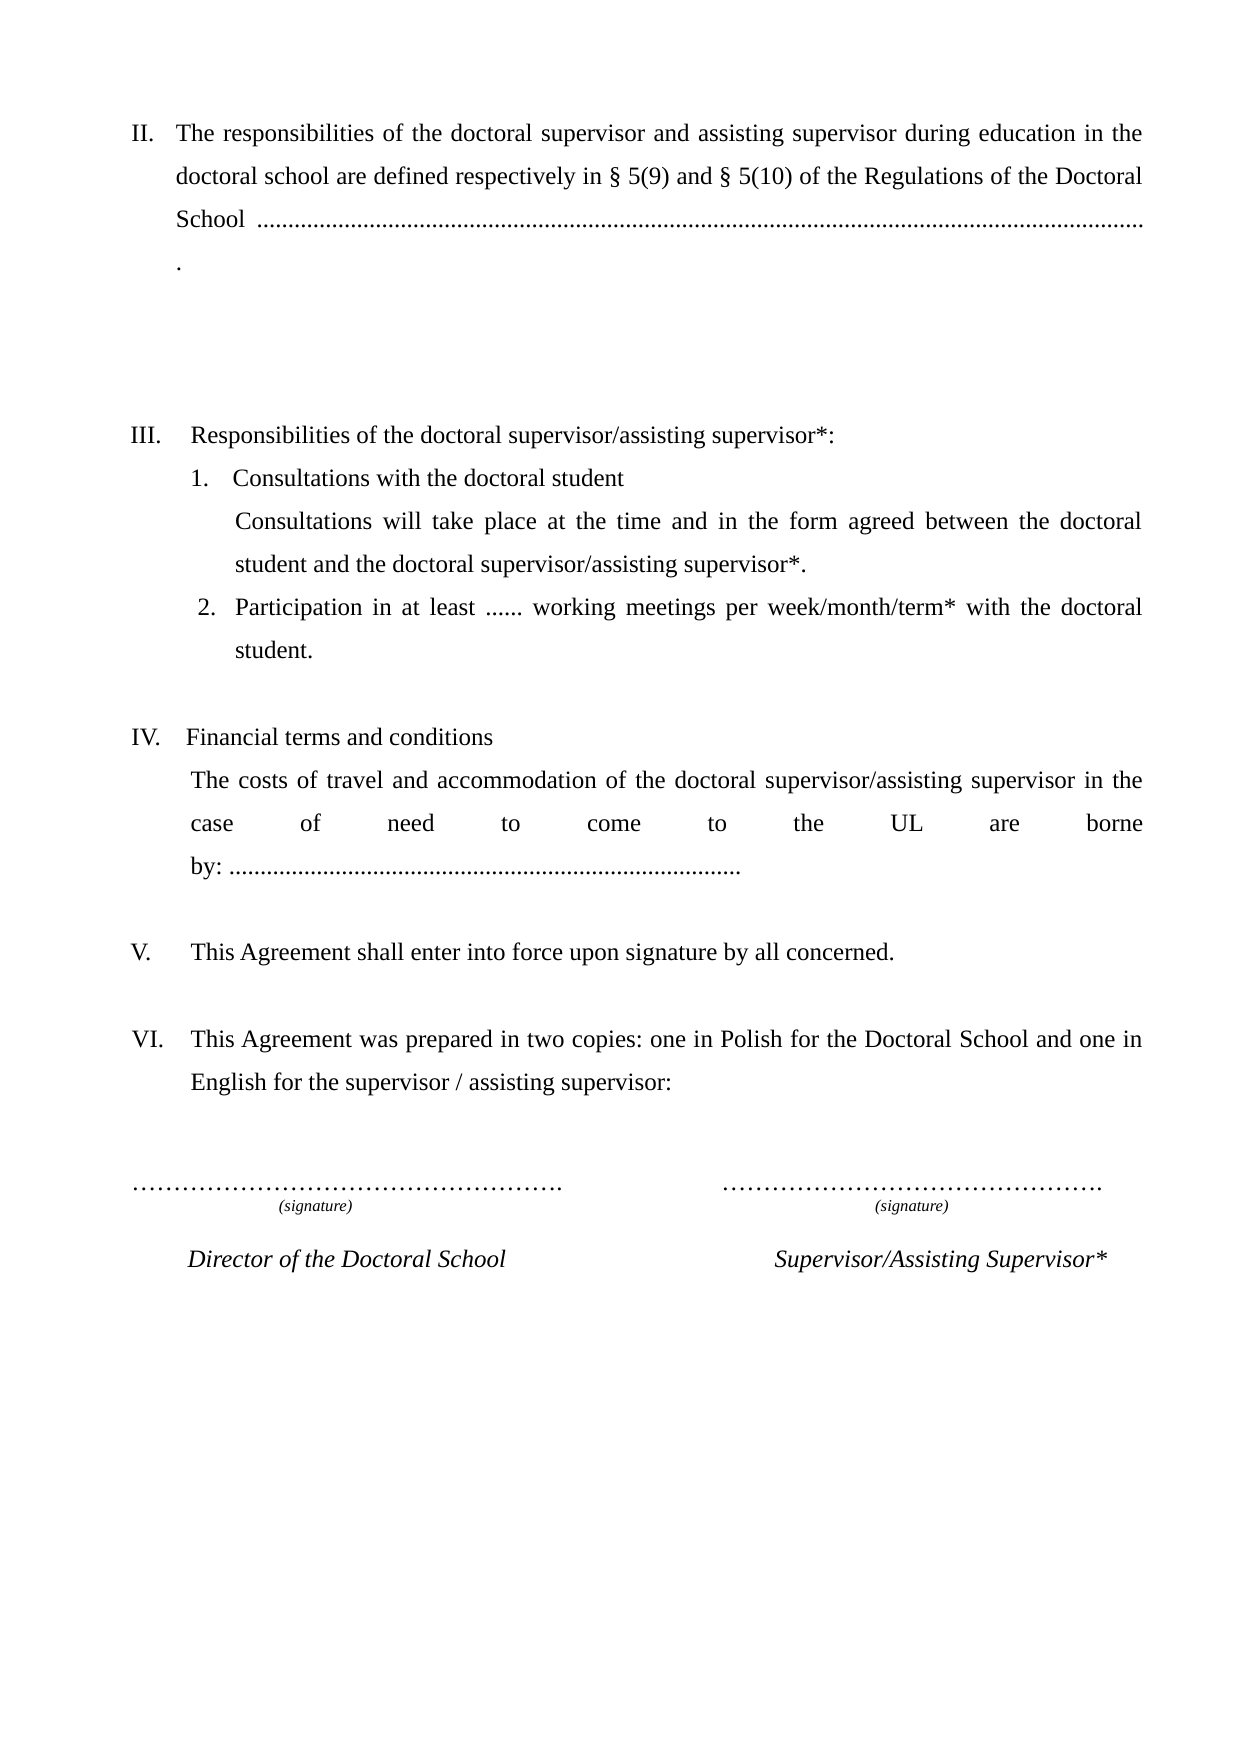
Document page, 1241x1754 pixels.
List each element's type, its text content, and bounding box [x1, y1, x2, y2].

text Director of the Doctoral School Supervisor/Assisting Supervisor* [131, 1244, 1144, 1302]
text IV. Financial terms and conditions [131, 722, 1144, 751]
text (signature) (signature) [205, 1196, 1144, 1215]
list The responsibilities of the doctoral supervisor and assisting supervisor during education in the doctoral school are defined respectively in § 5(9) and § 5(10) of the Regulations of the Doctoral School ............................................................................................................................................... [131, 118, 1144, 276]
list Participation in at least ...... working meetings per week/month/term* with the doctoral student. [197, 592, 1144, 664]
list This Agreement was prepared in two copies: one in Polish for the Doctoral School and one in English for the supervisor / assisting supervisor: [131, 1024, 1144, 1096]
text ……………………………………………. ………………………………………. [131, 1167, 1144, 1196]
list Responsibilities of the doctoral supervisor/assisting supervisor*: [130, 420, 1144, 449]
list This Agreement shall enter into force upon signature by all concerned. [130, 937, 1144, 966]
text Consultations will take place at the time and in the form agreed between the doctoral student and the doctoral supervisor/assisting supervisor*. [235, 506, 1144, 578]
text The costs of travel and accommodation of the doctoral supervisor/assisting supervisor in the case of need to come to the UL are borne by: .................................................................................. [190, 765, 1144, 880]
list Consultations with the doctoral student [190, 463, 1144, 492]
